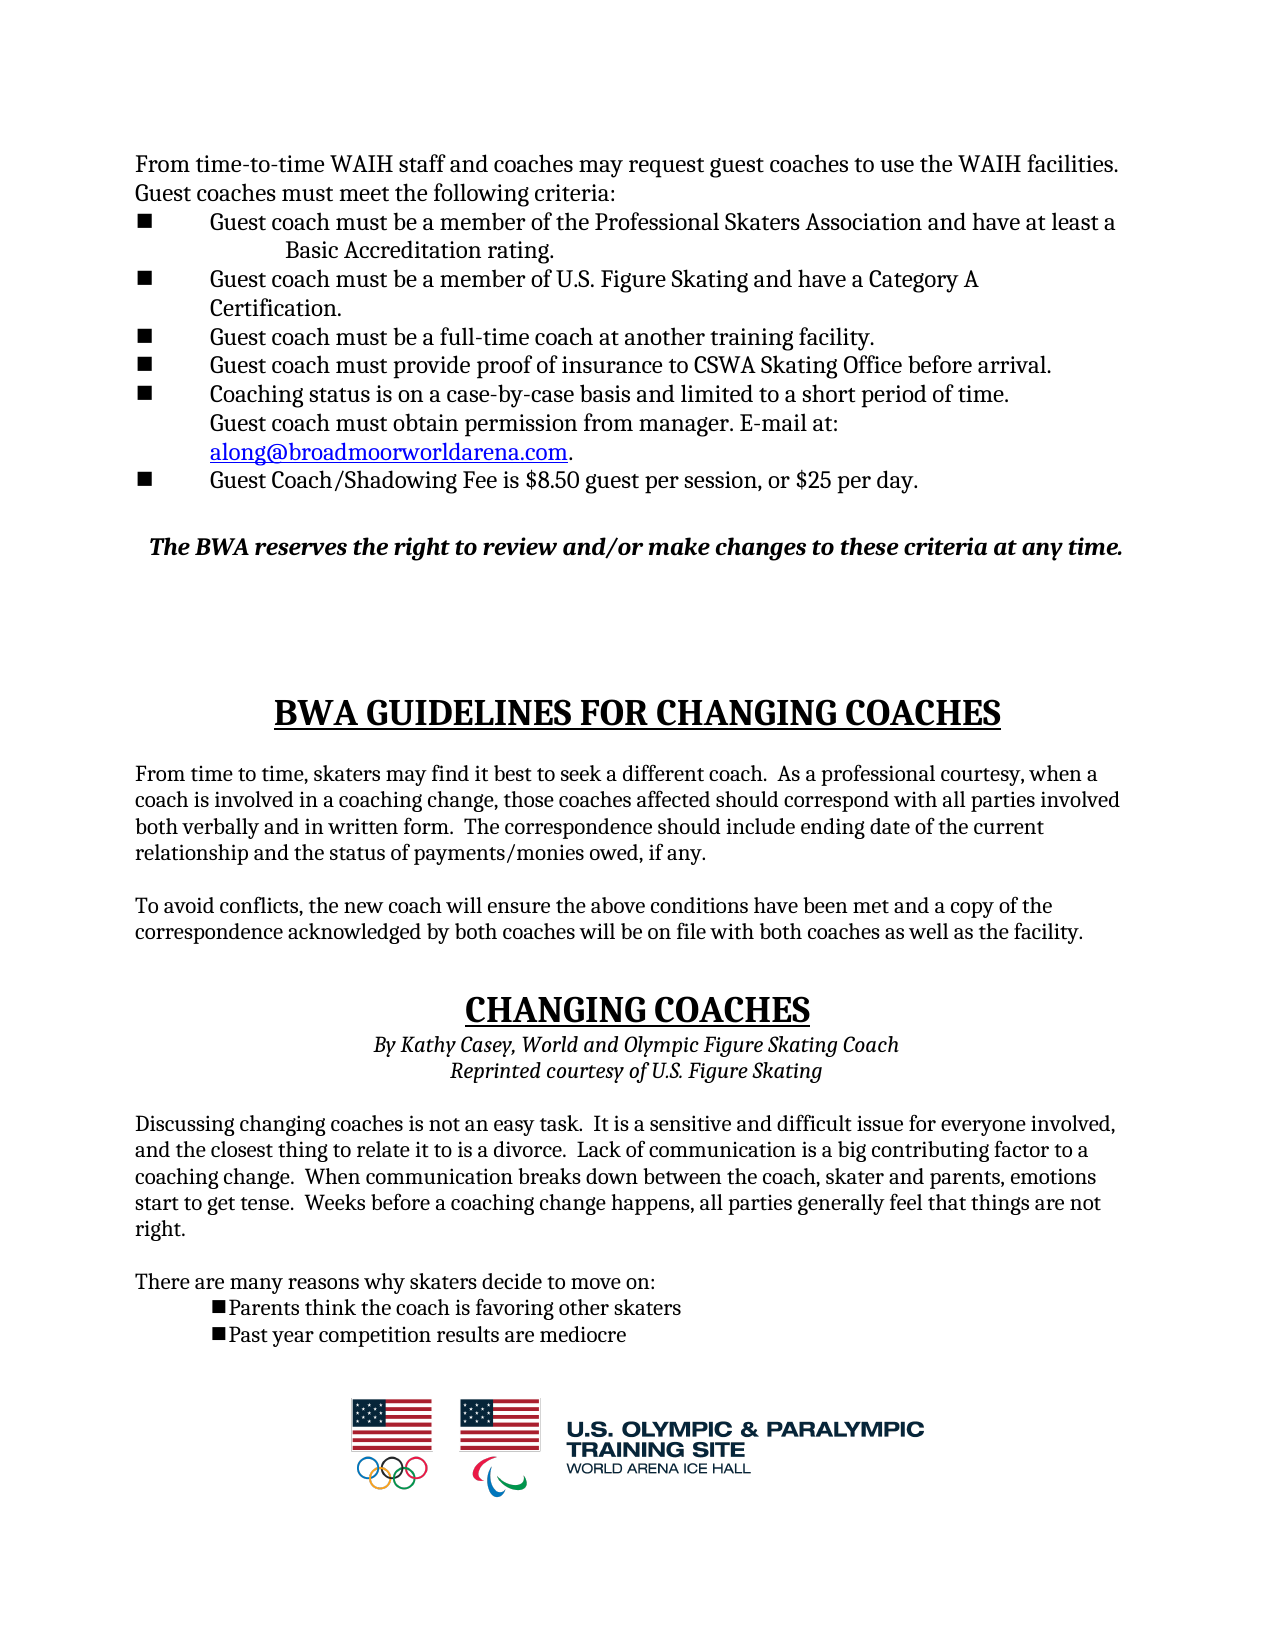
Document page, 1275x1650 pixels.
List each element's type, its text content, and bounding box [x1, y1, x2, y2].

text The BWA reserves the right to review and/or make changes to these criteria at any time. [135, 533, 1140, 562]
text From time-to-time WAIH staff and coaches may request guest coaches to use the WAIH facilities. Guest coaches must meet the following criteria: [135, 150, 1140, 207]
text By Kathy Casey, World and Olympic Figure Skating Coach [135, 1032, 1140, 1058]
text Guest coach must provide proof of insurance to CSWA Skating Office before arrival. [135, 351, 1140, 380]
text along@broadmoorworldarena.com. [135, 437, 1140, 466]
list Guest Coach/Shadowing Fee is $8.50 guest per session, or $25 per day. [135, 466, 1140, 495]
text Discussing changing coaches is not an easy task. It is a sensitive and difficult issue for everyone involved, and the closest thing to relate it to is a divorce. Lack of communication is a big contributing factor to a coaching change. When communication breaks down between the coach, skater and parents, emotions start to get tense. Weeks before a coaching change happens, all parties generally feel that things are not right. [135, 1111, 1140, 1242]
text Past year competition results are mediocre [135, 1322, 1140, 1348]
text From time to time, skaters may find it best to seek a different coach. As a professional courtesy, when a coach is involved in a coaching change, those coaches affected should correspond with all parties involved both verbally and in written form. The correspondence should include ending date of the current relationship and the status of payments/monies owed, if any. [135, 761, 1140, 866]
text CHANGING COACHES [135, 988, 1140, 1032]
text Coaching status is on a case-by-case basis and limited to a short period of time. [135, 380, 1140, 409]
text Guest coach must be a member of U.S. Figure Skating and have a Category A Certification. [135, 265, 1140, 322]
text There are many reasons why skaters decide to move on: [135, 1269, 1140, 1295]
text BWA GUIDELINES FOR CHANGING COACHES [135, 691, 1140, 734]
text Parents think the coach is favoring other skaters [135, 1295, 1140, 1322]
text Guest coach must be a member of the Professional Skaters Association and have at least a Basic Accreditation rating. [135, 207, 1140, 265]
picture [325, 1371, 950, 1523]
text Guest coach must be a full-time coach at another training facility. [135, 322, 1140, 351]
text Reprinted courtesy of U.S. Figure Skating [135, 1058, 1140, 1084]
text To avoid conflicts, the new coach will ensure the above conditions have been met and a copy of the correspondence acknowledged by both coaches will be on file with both coaches as well as the facility. [135, 893, 1140, 945]
text Guest coach must obtain permission from manager. E-mail at: [135, 409, 1140, 437]
